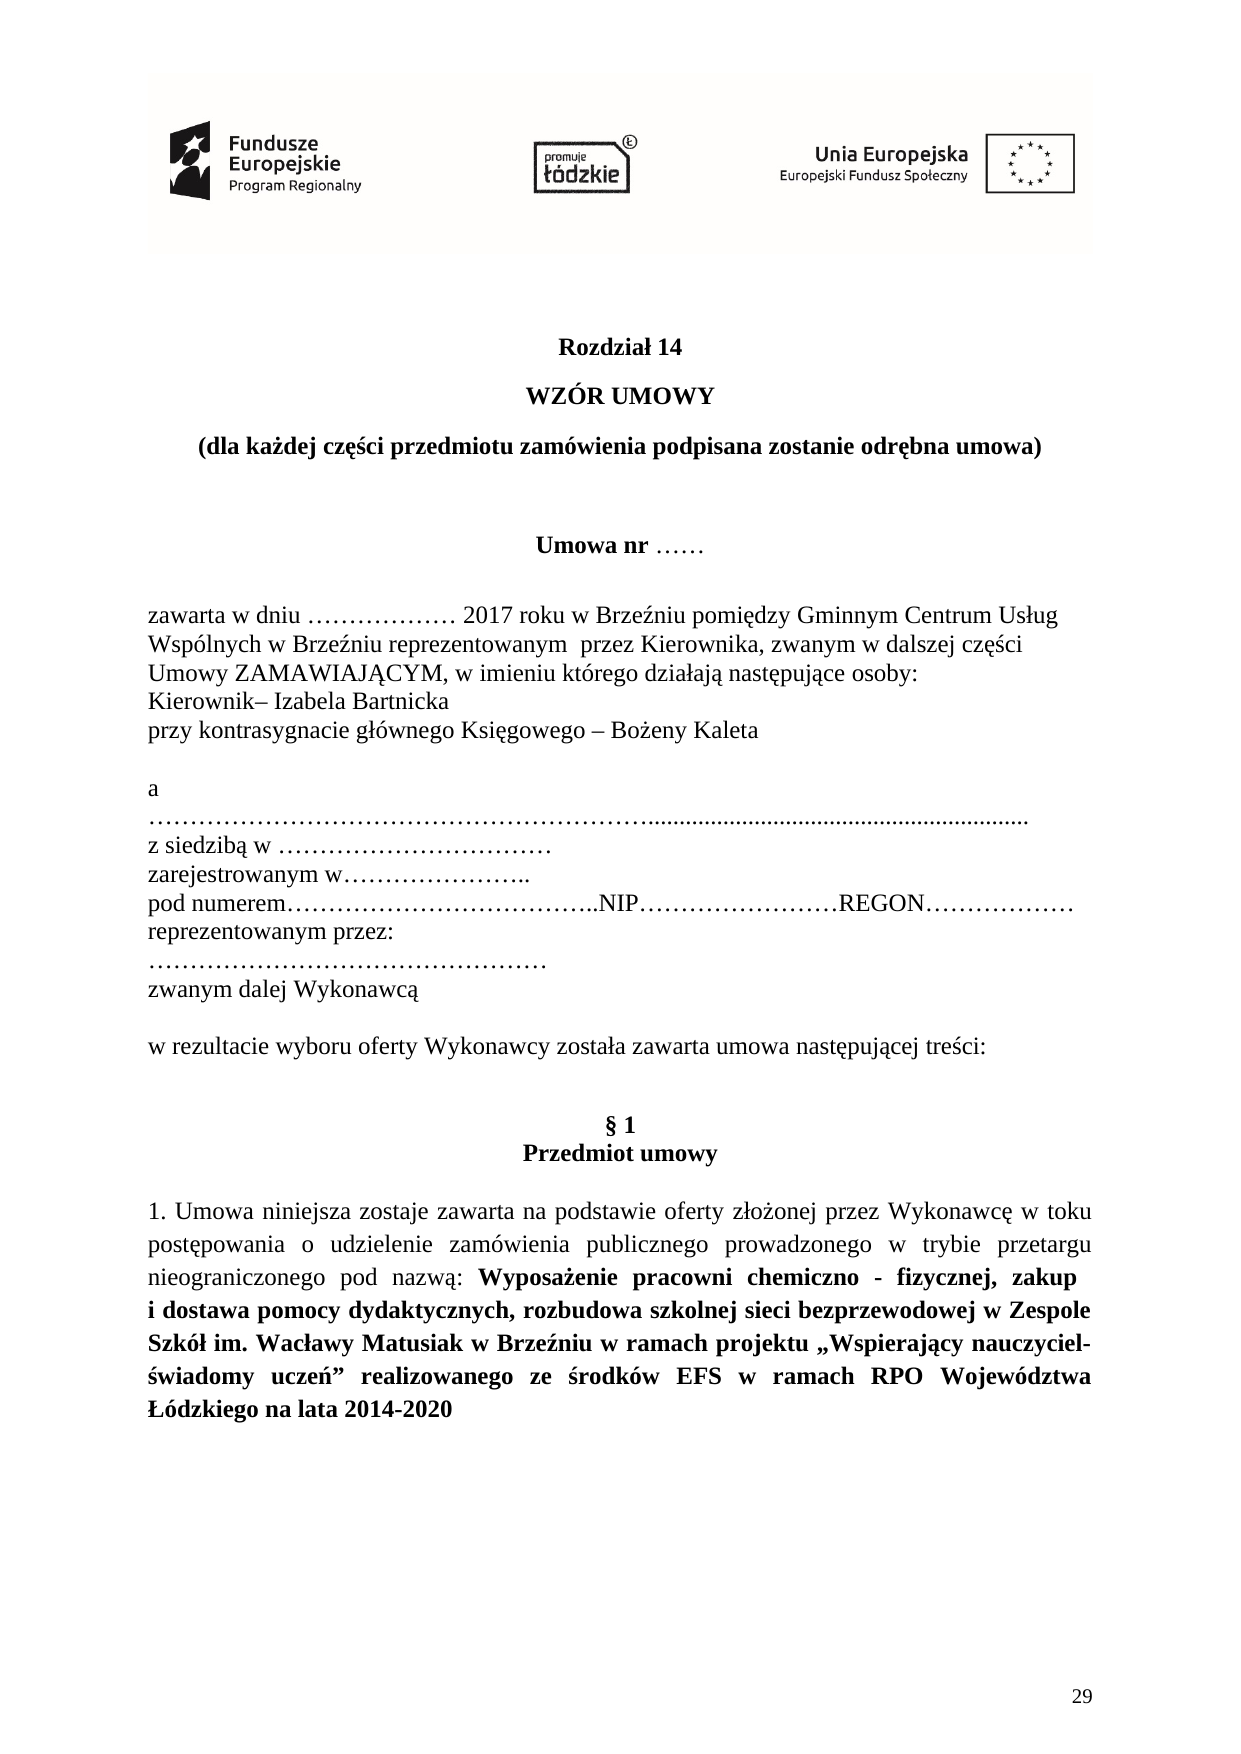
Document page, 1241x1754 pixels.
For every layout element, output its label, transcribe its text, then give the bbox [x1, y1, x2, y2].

text reprezentowanym przez: [148, 916, 1092, 945]
text Umowa nr …… [148, 530, 1092, 559]
text Przedmiot umowy [148, 1138, 1092, 1167]
text § 1 [148, 1110, 1092, 1138]
text ……………………………………………………............................................................. [148, 801, 1092, 830]
text ………………………………………… [148, 945, 1092, 974]
text 1. Umowa niniejsza zostaje zawarta na podstawie oferty złożonej przez Wykonawcę w toku postępowania o udzielenie zamówienia publicznego prowadzonego w trybie przetargu nieograniczonego pod nazwą: Wyposażenie pracowni chemiczno - fizycznej, zakup i dostawa pomocy dydaktycznych, rozbudowa szkolnej sieci bezprzewodowej w Zespole Szkół im. Wacławy Matusiak w Brzeźniu w ramach projektu „Wspierający nauczyciel-świadomy uczeń” realizowanego ze środków EFS w ramach RPO Województwa Łódzkiego na lata 2014-2020 [148, 1196, 1092, 1423]
text zwanym dalej Wykonawcą [148, 974, 1092, 1003]
text pod numerem………………………………..NIP……………………REGON……………… [148, 888, 1092, 916]
picture [147, 73, 1093, 254]
text w rezultacie wyboru oferty Wykonawcy została zawarta umowa następującej treści: [148, 1031, 1092, 1060]
text a [148, 773, 1092, 801]
text zarejestrowanym w………………….. [148, 859, 1092, 888]
text WZÓR UMOWY [148, 381, 1092, 410]
text zawarta w dniu ……………… 2017 roku w Brzeźniu pomiędzy Gminnym Centrum Usług Wspólnych w Brzeźniu reprezentowanym przez Kierownika, zwanym w dalszej części Umowy ZAMAWIAJĄCYM, w imieniu którego działają następujące osoby: [148, 600, 1092, 686]
text Rozdział 14 [148, 332, 1092, 361]
text (dla każdej części przedmiotu zamówienia podpisana zostanie odrębna umowa) [148, 431, 1092, 460]
text z siedzibą w …………………………… [148, 830, 1092, 859]
text przy kontrasygnacie głównego Księgowego – Bożeny Kaleta [148, 715, 1092, 744]
text Kierownik– Izabela Bartnicka [148, 686, 1092, 715]
